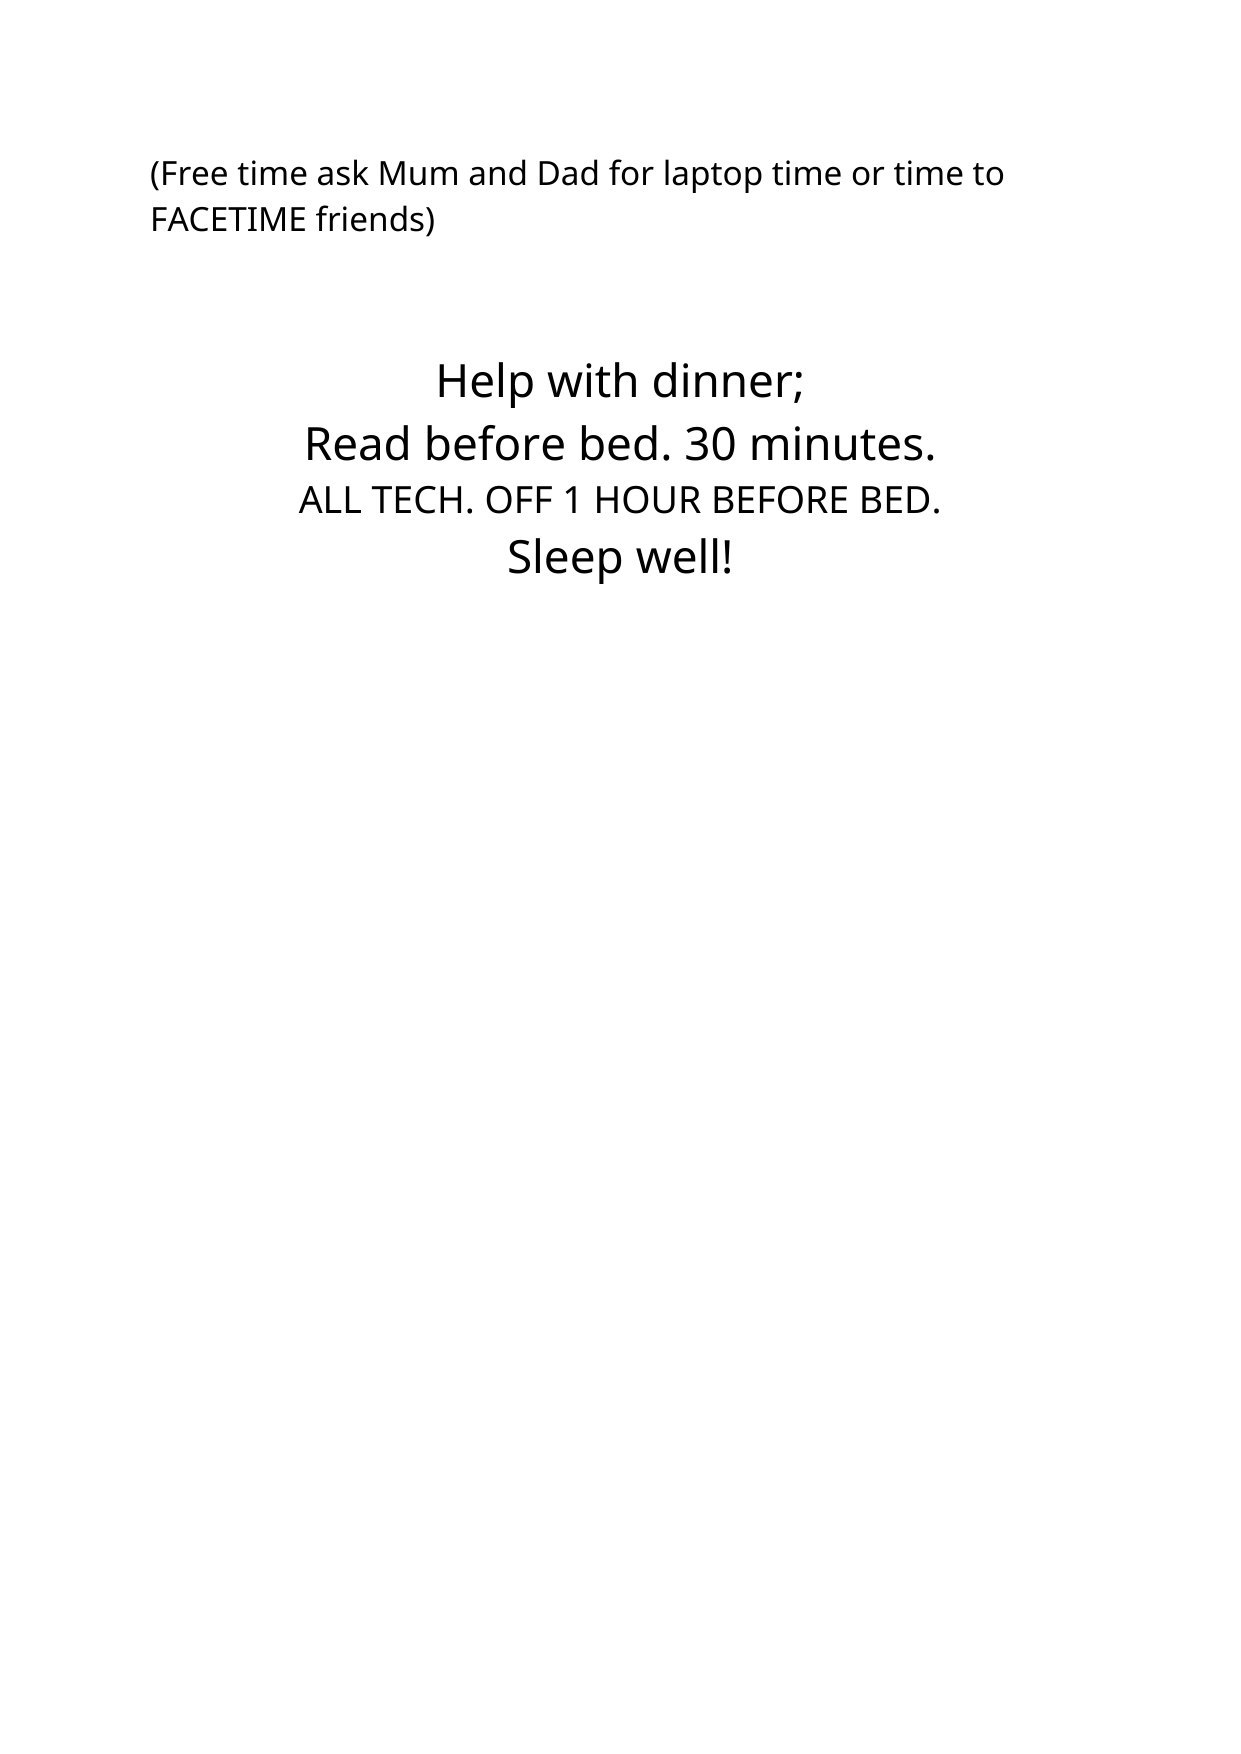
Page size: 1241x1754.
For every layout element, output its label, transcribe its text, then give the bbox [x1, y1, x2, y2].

text Read before bed. 30 minutes. [150, 411, 1090, 473]
text (Free time ask Mum and Dad for laptop time or time to FACETIME friends) [150, 150, 1090, 241]
text Help with dinner; [150, 349, 1090, 411]
text Sleep well! [150, 524, 1090, 587]
text ALL TECH. OFF 1 HOUR BEFORE BED. [150, 473, 1090, 524]
